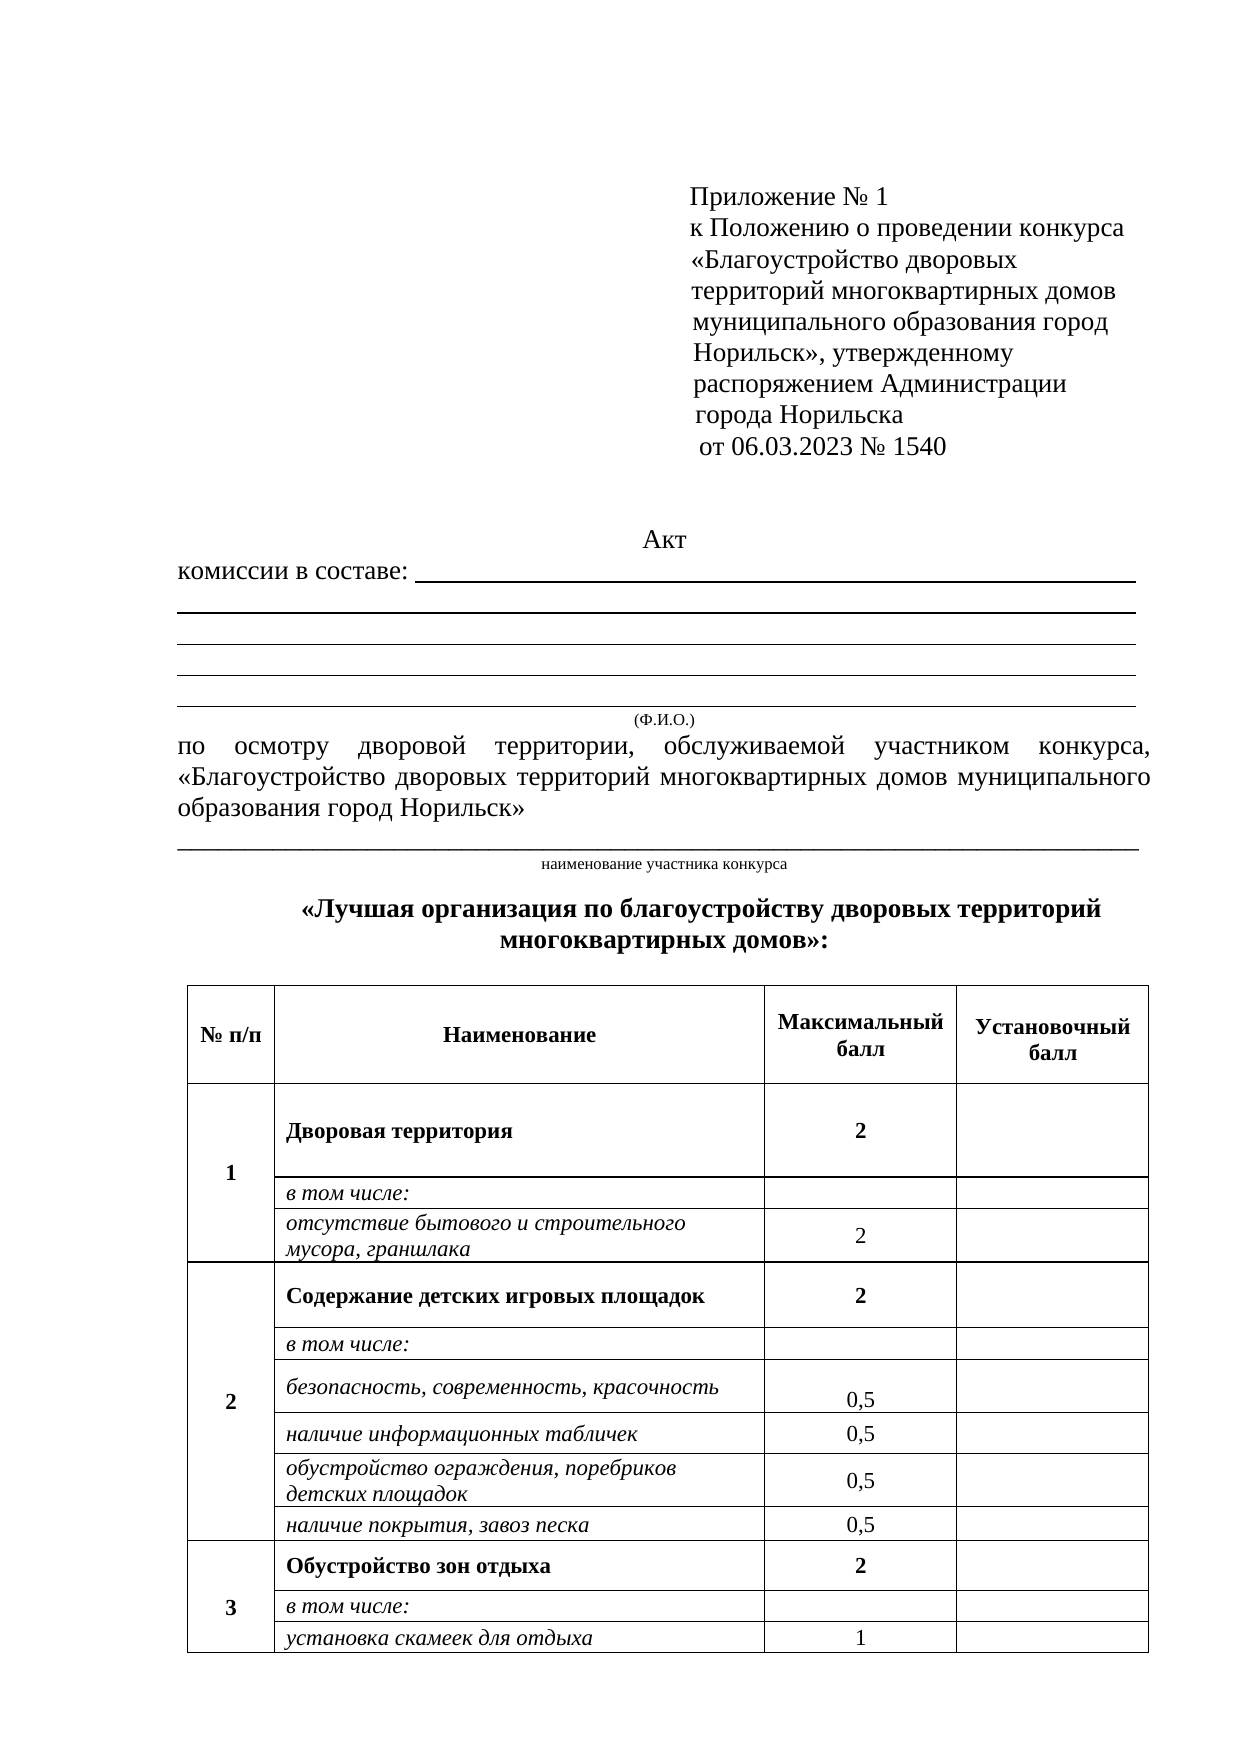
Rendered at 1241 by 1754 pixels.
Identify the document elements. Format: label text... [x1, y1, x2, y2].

table_cell в том числе: [275, 1591, 764, 1621]
table_cell [957, 1507, 1148, 1540]
table_cell безопасность, современность, красочность [275, 1360, 764, 1412]
table_cell Содержание детских игровых площадок [275, 1263, 764, 1327]
table_cell в том числе: [275, 1178, 764, 1208]
table_cell 2 [765, 1541, 956, 1589]
table_cell [957, 1591, 1148, 1621]
table_cell [957, 1178, 1148, 1208]
table_cell [957, 1413, 1148, 1452]
table_cell в том числе: [275, 1328, 764, 1358]
text муниципального образования город [177, 305, 1152, 336]
text «Благоустройство дворовых [177, 243, 1152, 274]
table_header Наименование [275, 986, 764, 1083]
text Приложение № 1 [177, 180, 1152, 212]
text Норильск», утвержденному [177, 336, 1152, 367]
text Акт [177, 523, 1152, 554]
table_cell 0,5 [765, 1454, 956, 1506]
table_cell [765, 1328, 956, 1358]
table_header Максимальный балл [765, 986, 956, 1083]
table_cell 2 [188, 1263, 274, 1540]
table_cell 3 [188, 1541, 274, 1652]
text от 06.03.2023 № 1540 [177, 429, 1152, 461]
table_cell [957, 1454, 1148, 1506]
text (Ф.И.О.) [177, 710, 1152, 729]
table_cell 2 [765, 1263, 956, 1327]
table_cell установка скамеек для отдыха [275, 1622, 764, 1652]
table_cell 0,5 [765, 1413, 956, 1452]
table_cell 0,5 [765, 1507, 956, 1540]
text по осмотру дворовой территории, обслуживаемой участником конкурса, «Благоустройство дворовых территорий многоквартирных домов муниципального образования город Норильск» [177, 729, 1152, 822]
table_cell 1 [765, 1622, 956, 1652]
table_cell [957, 1622, 1148, 1652]
text города Норильска [177, 398, 1152, 429]
table_cell наличие покрытия, завоз песка [275, 1507, 764, 1540]
table_cell [957, 1209, 1148, 1261]
table_cell [957, 1541, 1148, 1589]
table_cell 1 [188, 1084, 274, 1261]
text распоряжением Администрации [177, 367, 1152, 398]
table_cell [957, 1263, 1148, 1327]
table_cell [957, 1328, 1148, 1358]
text к Положению о проведении конкурса [177, 212, 1152, 243]
text территорий многоквартирных домов [177, 274, 1152, 305]
table_cell 2 [765, 1084, 956, 1176]
table_cell 0,5 [765, 1360, 956, 1412]
text комиссии в составе: [177, 554, 1152, 710]
table_cell 2 [765, 1209, 956, 1261]
table_cell Дворовая территория [275, 1084, 764, 1176]
text «Лучшая организация по благоустройству дворовых территорий многоквартирных домов»: [177, 892, 1152, 954]
table_cell наличие информационных табличек [275, 1413, 764, 1452]
table_cell обустройство ограждения, поребриков детских площадок [275, 1454, 764, 1506]
table_cell [957, 1084, 1148, 1176]
text _______________________________________________________________________ [177, 822, 1152, 854]
table_cell [765, 1591, 956, 1621]
table_cell Обустройство зон отдыха [275, 1541, 764, 1589]
text наименование участника конкурса [177, 854, 1152, 873]
table_cell [957, 1360, 1148, 1412]
table_cell отсутствие бытового и строительного мусора, граншлака [275, 1209, 764, 1261]
table_cell [765, 1178, 956, 1208]
table_header Установочный балл [957, 986, 1148, 1083]
table_header № п/п [188, 986, 274, 1083]
